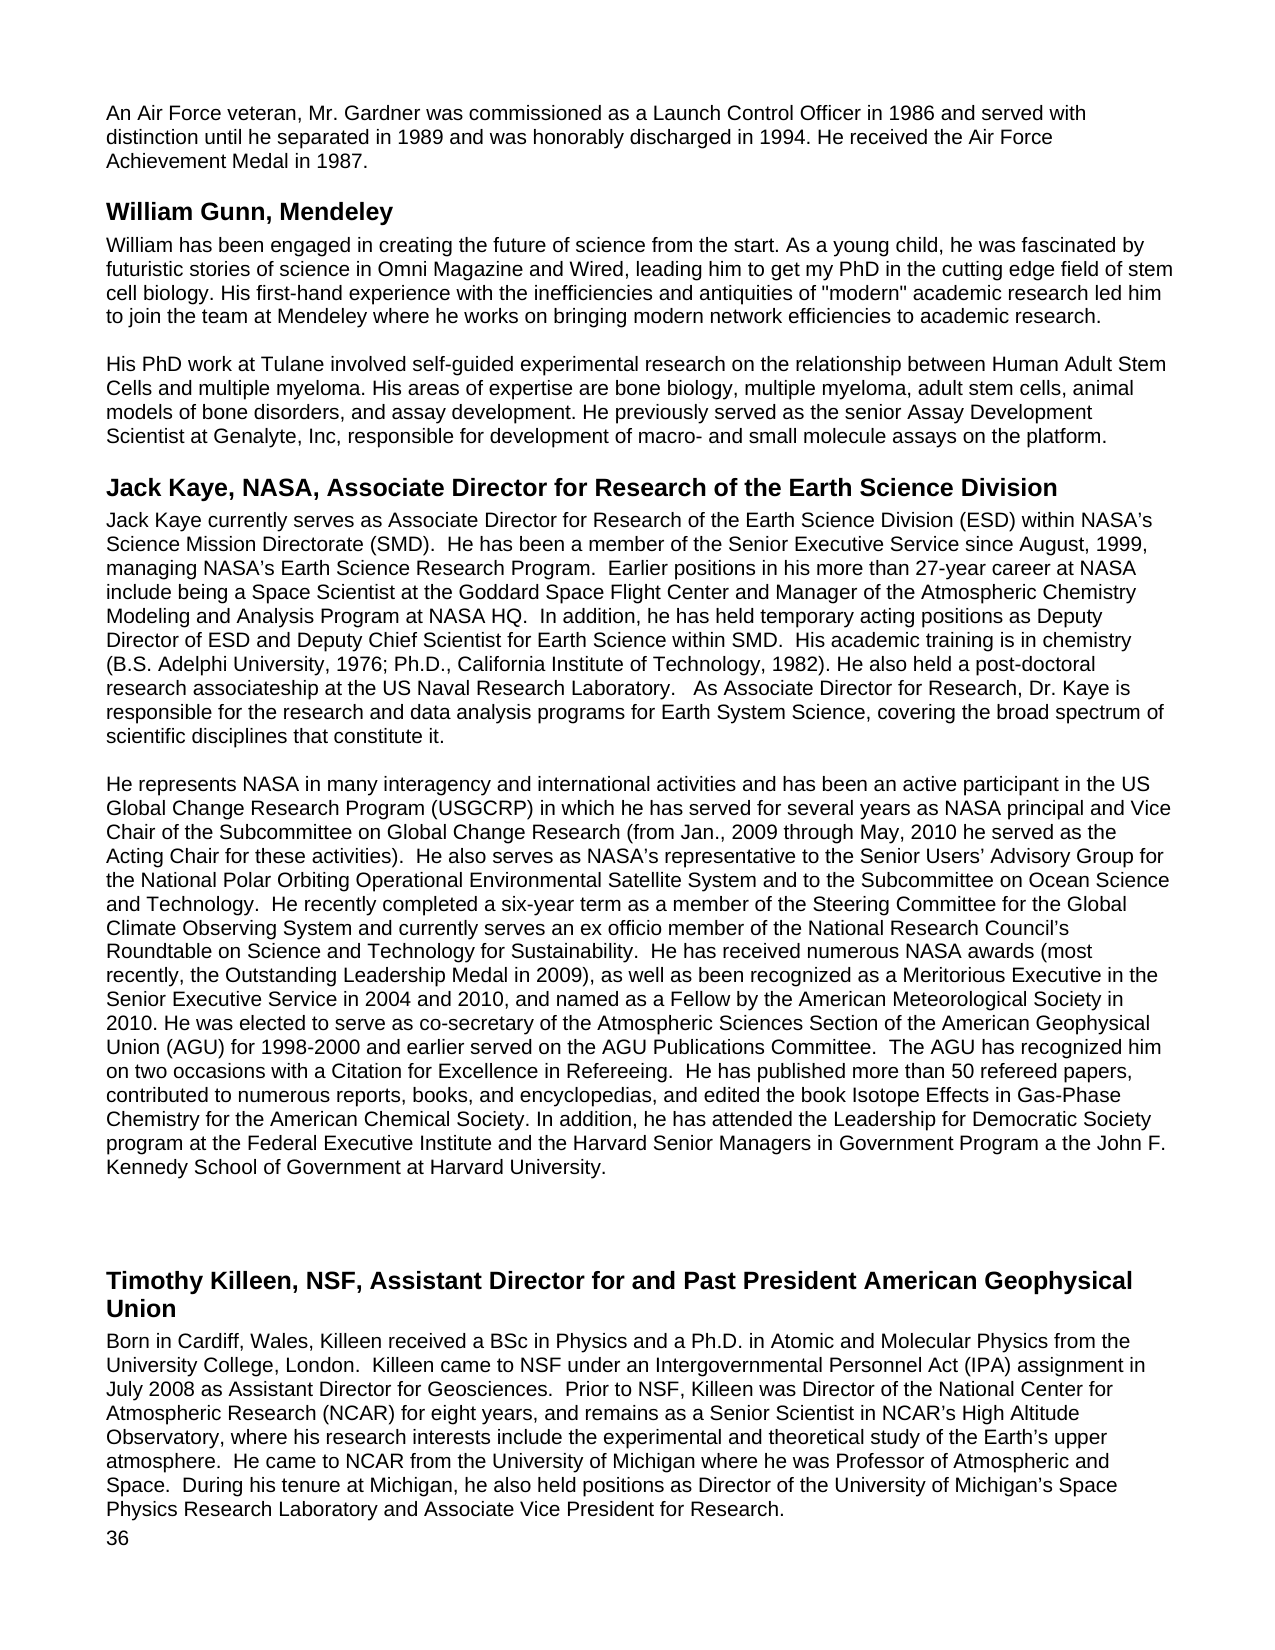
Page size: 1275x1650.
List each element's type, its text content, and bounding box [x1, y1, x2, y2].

text An Air Force veteran, Mr. Gardner was commissioned as a Launch Control Officer in 1986 and served with distinction until he separated in 1989 and was honorably discharged in 1994. He received the Air Force Achievement Medal in 1987. [106, 101, 1174, 172]
text William has been engaged in creating the future of science from the start. As a young child, he was fascinated by futuristic stories of science in Omni Magazine and Wired, leading him to get my PhD in the cutting edge field of stem cell biology. His first-hand experience with the inefficiencies and antiquities of "modern" academic research led him to join the team at Mendeley where he works on bringing modern network efficiencies to academic research. [106, 232, 1174, 328]
text He represents NASA in many interagency and international activities and has been an active participant in the US Global Change Research Program (USGCRP) in which he has served for several years as NASA principal and Vice Chair of the Subcommittee on Global Change Research (from Jan., 2009 through May, 2010 he served as the Acting Chair for these activities). He also serves as NASA’s representative to the Senior Users’ Advisory Group for the National Polar Orbiting Operational Environmental Satellite System and to the Subcommittee on Ocean Science and Technology. He recently completed a six-year term as a member of the Steering Committee for the Global Climate Observing System and currently serves an ex officio member of the National Research Council’s Roundtable on Science and Technology for Sustainability. He has received numerous NASA awards (most recently, the Outstanding Leadership Medal in 2009), as well as been recognized as a Meritorious Executive in the Senior Executive Service in 2004 and 2010, and named as a Fellow by the American Meteorological Society in 2010. He was elected to serve as co-secretary of the Atmospheric Sciences Section of the American Geophysical Union (AGU) for 1998-2000 and earlier served on the AGU Publications Committee. The AGU has recognized him on two occasions with a Citation for Excellence in Refereeing. He has published more than 50 refereed papers, contributed to numerous reports, books, and encyclopedias, and edited the book Isotope Effects in Gas-Phase Chemistry for the American Chemical Society. In addition, he has attended the Leadership for Democratic Society program at the Federal Executive Institute and the Harvard Senior Managers in Government Program a the John F. Kennedy School of Government at Harvard University. [106, 772, 1174, 1179]
subtitle William Gunn, Mendeley [106, 197, 1174, 226]
subtitle Timothy Killeen, NSF, Assistant Director for and Past President American Geophysical Union [106, 1266, 1174, 1323]
subtitle Jack Kaye, NASA, Associate Director for Research of the Earth Science Division [106, 473, 1174, 502]
text His PhD work at Tulane involved self-guided experimental research on the relationship between Human Adult Stem Cells and multiple myeloma. His areas of expertise are bone biology, multiple myeloma, adult stem cells, animal models of bone disorders, and assay development. He previously served as the senior Assay Development Scientist at Genalyte, Inc, responsible for development of macro- and small molecule assays on the platform. [106, 352, 1174, 448]
text Jack Kaye currently serves as Associate Director for Research of the Earth Science Division (ESD) within NASA’s Science Mission Directorate (SMD). He has been a member of the Senior Executive Service since August, 1999, managing NASA’s Earth Science Research Program. Earlier positions in his more than 27-year career at NASA include being a Space Scientist at the Goddard Space Flight Center and Manager of the Atmospheric Chemistry Modeling and Analysis Program at NASA HQ. In addition, he has held temporary acting positions as Deputy Director of ESD and Deputy Chief Scientist for Earth Science within SMD. His academic training is in chemistry (B.S. Adelphi University, 1976; Ph.D., California Institute of Technology, 1982). He also held a post-doctoral research associateship at the US Naval Research Laboratory. As Associate Director for Research, Dr. Kaye is responsible for the research and data analysis programs for Earth System Science, covering the broad spectrum of scientific disciplines that constitute it. [106, 508, 1174, 748]
text Born in Cardiff, Wales, Killeen received a BSc in Physics and a Ph.D. in Atomic and Molecular Physics from the University College, London. Killeen came to NSF under an Intergovernmental Personnel Act (IPA) assignment in July 2008 as Assistant Director for Geosciences. Prior to NSF, Killeen was Director of the National Center for Atmospheric Research (NCAR) for eight years, and remains as a Senior Scientist in NCAR’s High Altitude Observatory, where his research interests include the experimental and theoretical study of the Earth’s upper atmosphere. He came to NCAR from the University of Michigan where he was Professor of Atmospheric and Space. During his tenure at Michigan, he also held positions as Director of the University of Michigan’s Space Physics Research Laboratory and Associate Vice President for Research. [106, 1329, 1174, 1521]
